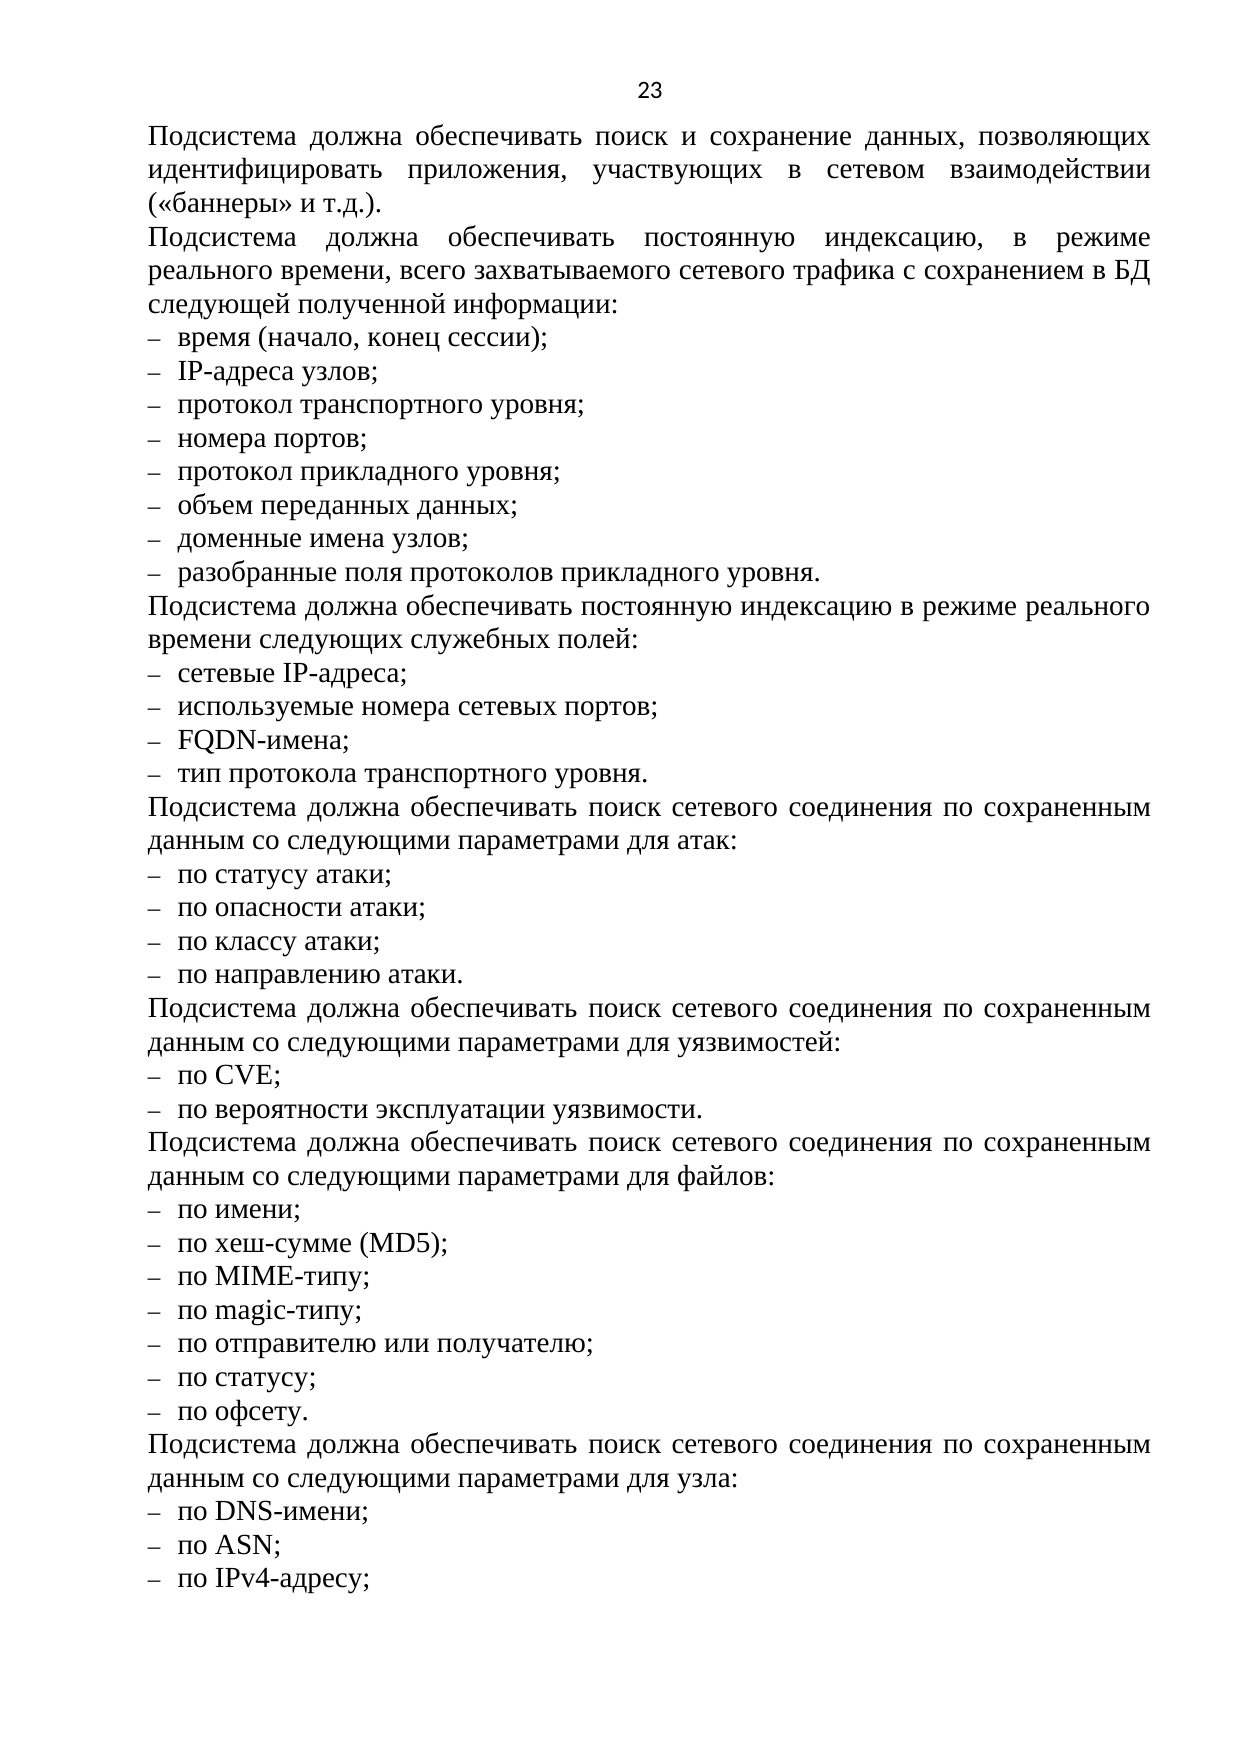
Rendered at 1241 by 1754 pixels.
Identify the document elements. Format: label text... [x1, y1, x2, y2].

list по хеш-сумме (MD5); [148, 1225, 1152, 1258]
list Подсистема должна обеспечивать поиск сетевого соединения по сохраненным данным со следующими параметрами для узла: [148, 1426, 1152, 1493]
list по направлению атаки. [148, 957, 1152, 990]
list IP-адреса узлов; [148, 353, 1152, 386]
list Подсистема должна обеспечивать поиск сетевого соединения по сохраненным данным со следующими параметрами для файлов: [148, 1124, 1152, 1191]
list протокол транспортного уровня; [148, 386, 1152, 420]
list по офсету. [148, 1393, 1152, 1426]
list по DNS-имени; [148, 1493, 1152, 1527]
list по имени; [148, 1191, 1152, 1225]
list по ASN; [148, 1527, 1152, 1560]
list по IPv4-адресу; [148, 1560, 1152, 1594]
list по вероятности эксплуатации уязвимости. [148, 1091, 1152, 1124]
list Подсистема должна обеспечивать поиск сетевого соединения по сохраненным данным со следующими параметрами для атак: [148, 789, 1152, 856]
list по статусу атаки; [148, 856, 1152, 889]
list по статусу; [148, 1359, 1152, 1393]
list по MIME-типу; [148, 1258, 1152, 1292]
list номера портов; [148, 420, 1152, 453]
list по CVE; [148, 1057, 1152, 1091]
list используемые номера сетевых портов; [148, 688, 1152, 722]
list объем переданных данных; [148, 487, 1152, 521]
list по отправителю или получателю; [148, 1326, 1152, 1359]
list по классу атаки; [148, 923, 1152, 957]
list время (начало, конец сессии); [148, 319, 1152, 353]
list Подсистема должна обеспечивать поиск сетевого соединения по сохраненным данным со следующими параметрами для уязвимостей: [148, 990, 1152, 1057]
list Подсистема должна обеспечивать постоянную индексацию, в режиме реального времени, всего захватываемого сетевого трафика с сохранением в БД следующей полученной информации: [148, 219, 1152, 319]
list разобранные поля протоколов прикладного уровня. [148, 554, 1152, 588]
list по magic-типу; [148, 1292, 1152, 1326]
list Подсистема должна обеспечивать поиск и сохранение данных, позволяющих идентифицировать приложения, участвующих в сетевом взаимодействии («баннеры» и т.д.). [148, 118, 1152, 219]
list FQDN-имена; [148, 722, 1152, 755]
list сетевые IP-адреса; [148, 655, 1152, 688]
list протокол прикладного уровня; [148, 453, 1152, 487]
list Подсистема должна обеспечивать постоянную индексацию в режиме реального времени следующих служебных полей: [148, 588, 1152, 655]
list доменные имена узлов; [148, 521, 1152, 554]
list тип протокола транспортного уровня. [148, 755, 1152, 789]
list по опасности атаки; [148, 889, 1152, 923]
